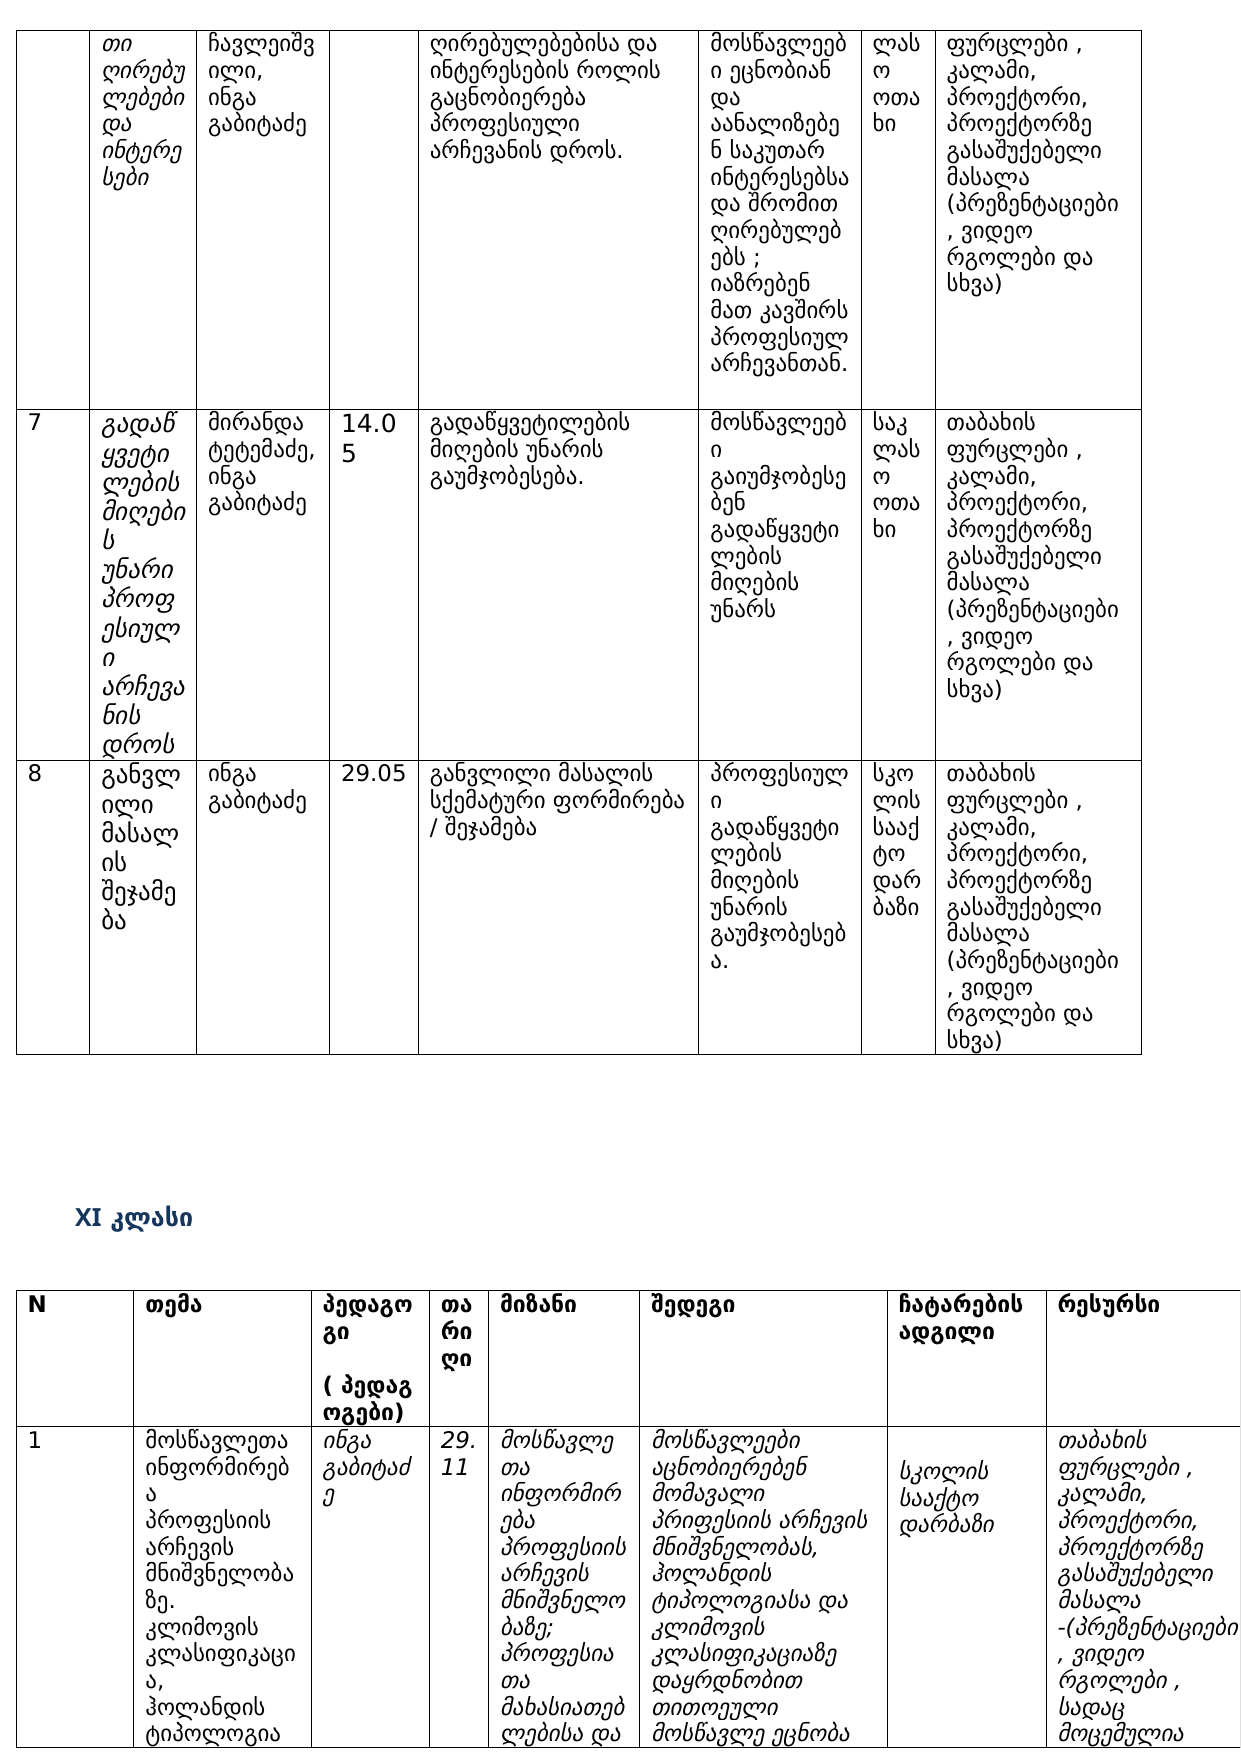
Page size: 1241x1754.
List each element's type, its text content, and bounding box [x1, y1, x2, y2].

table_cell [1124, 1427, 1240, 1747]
text XI კლასი [75, 1200, 1165, 1234]
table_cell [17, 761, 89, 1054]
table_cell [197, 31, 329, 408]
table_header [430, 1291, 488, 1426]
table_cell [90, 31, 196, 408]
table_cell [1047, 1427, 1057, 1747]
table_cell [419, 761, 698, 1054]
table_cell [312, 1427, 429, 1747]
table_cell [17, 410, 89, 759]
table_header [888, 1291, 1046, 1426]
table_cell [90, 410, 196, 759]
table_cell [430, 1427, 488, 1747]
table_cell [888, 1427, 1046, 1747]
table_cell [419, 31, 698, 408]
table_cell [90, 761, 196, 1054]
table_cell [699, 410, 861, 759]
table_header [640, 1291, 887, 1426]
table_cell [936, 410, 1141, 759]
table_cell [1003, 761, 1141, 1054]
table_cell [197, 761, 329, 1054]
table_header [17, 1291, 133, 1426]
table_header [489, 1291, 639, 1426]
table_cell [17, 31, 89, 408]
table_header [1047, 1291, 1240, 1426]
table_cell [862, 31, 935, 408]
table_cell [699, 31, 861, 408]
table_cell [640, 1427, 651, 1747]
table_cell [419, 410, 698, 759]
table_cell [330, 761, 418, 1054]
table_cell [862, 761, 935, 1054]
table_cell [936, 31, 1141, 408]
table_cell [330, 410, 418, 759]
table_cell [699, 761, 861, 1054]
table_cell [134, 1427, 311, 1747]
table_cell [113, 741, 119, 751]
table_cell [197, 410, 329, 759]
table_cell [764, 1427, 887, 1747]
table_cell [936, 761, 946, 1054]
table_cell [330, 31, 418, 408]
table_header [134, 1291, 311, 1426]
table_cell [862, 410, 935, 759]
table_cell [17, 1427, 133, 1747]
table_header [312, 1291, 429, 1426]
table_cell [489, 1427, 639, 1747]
